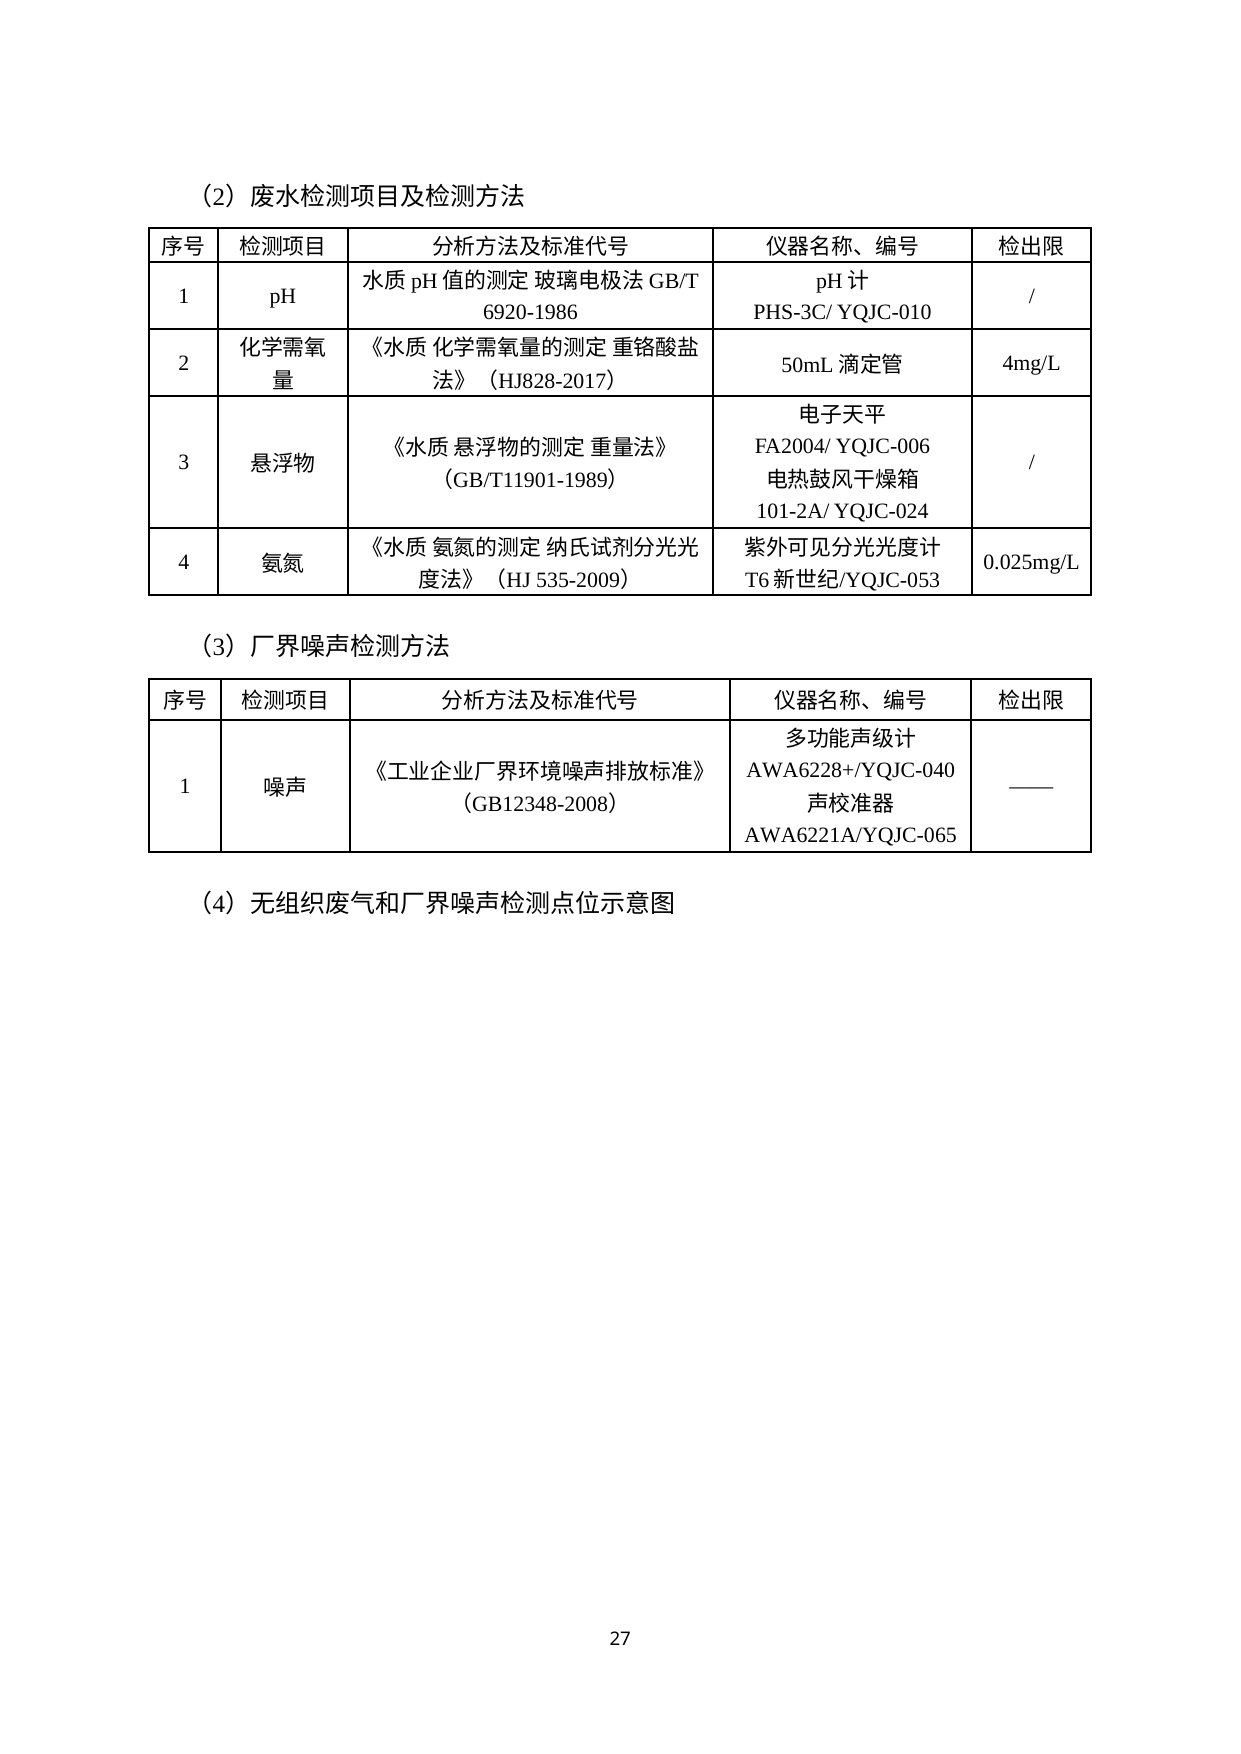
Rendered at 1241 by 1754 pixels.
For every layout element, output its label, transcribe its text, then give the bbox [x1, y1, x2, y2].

table_cell 0.025mg/L [973, 529, 1090, 594]
list （3）厂界噪声检测方法 [187, 612, 1053, 677]
table_cell 2 [150, 330, 217, 395]
table_cell 《水质 悬浮物的测定 重量法》 （GB/T11901-1989） [349, 397, 712, 527]
table_cell 电子天平 FA2004/ YQJC-006 电热鼓风干燥箱 101-2A/ YQJC-024 [714, 397, 971, 527]
table_cell 化学需氧量 [219, 330, 347, 395]
table_cell 《水质 化学需氧量的测定 重铬酸盐法》（HJ828-2017） [349, 330, 712, 395]
table_cell / [973, 397, 1090, 527]
list （2）废水检测项目及检测方法 [187, 162, 1053, 227]
table_cell 多功能声级计 AWA6228+/YQJC-040 声校准器 AWA6221A/YQJC-065 [731, 721, 970, 851]
table_cell pH [219, 263, 347, 328]
table_cell / [973, 263, 1090, 328]
table_header 仪器名称、编号 [731, 680, 970, 718]
table_header 序号 [150, 229, 217, 261]
table_cell 1 [150, 263, 217, 328]
table_cell 4 [150, 529, 217, 594]
table_cell 50mL滴定管 [714, 330, 971, 395]
table_header 分析方法及标准代号 [351, 680, 729, 718]
table_cell 氨氮 [219, 529, 347, 594]
table_cell 《水质 氨氮的测定 纳氏试剂分光光度法》（HJ 535-2009） [349, 529, 712, 594]
table_cell —— [972, 721, 1090, 851]
table_header 检出限 [973, 229, 1090, 261]
table_cell 悬浮物 [219, 397, 347, 527]
table_cell 紫外可见分光光度计 T6新世纪/YQJC-053 [714, 529, 971, 594]
table_header 检测项目 [219, 229, 347, 261]
table_cell pH计 PHS-3C/ YQJC-010 [714, 263, 971, 328]
table_header 检测项目 [222, 680, 349, 718]
table_header 仪器名称、编号 [714, 229, 971, 261]
list （4）无组织废气和厂界噪声检测点位示意图 [187, 869, 1053, 934]
table_cell 3 [150, 397, 217, 527]
table_cell 《工业企业厂界环境噪声排放标准》（GB12348-2008） [351, 721, 729, 851]
table_header 检出限 [972, 680, 1090, 718]
table_cell 4mg/L [973, 330, 1090, 395]
table_cell 1 [150, 721, 220, 851]
table_header 序号 [150, 680, 220, 718]
table_cell 水质 pH值的测定 玻璃电极法 GB/T 6920-1986 [349, 263, 712, 328]
table_cell 噪声 [222, 721, 349, 851]
table_header 分析方法及标准代号 [349, 229, 712, 261]
